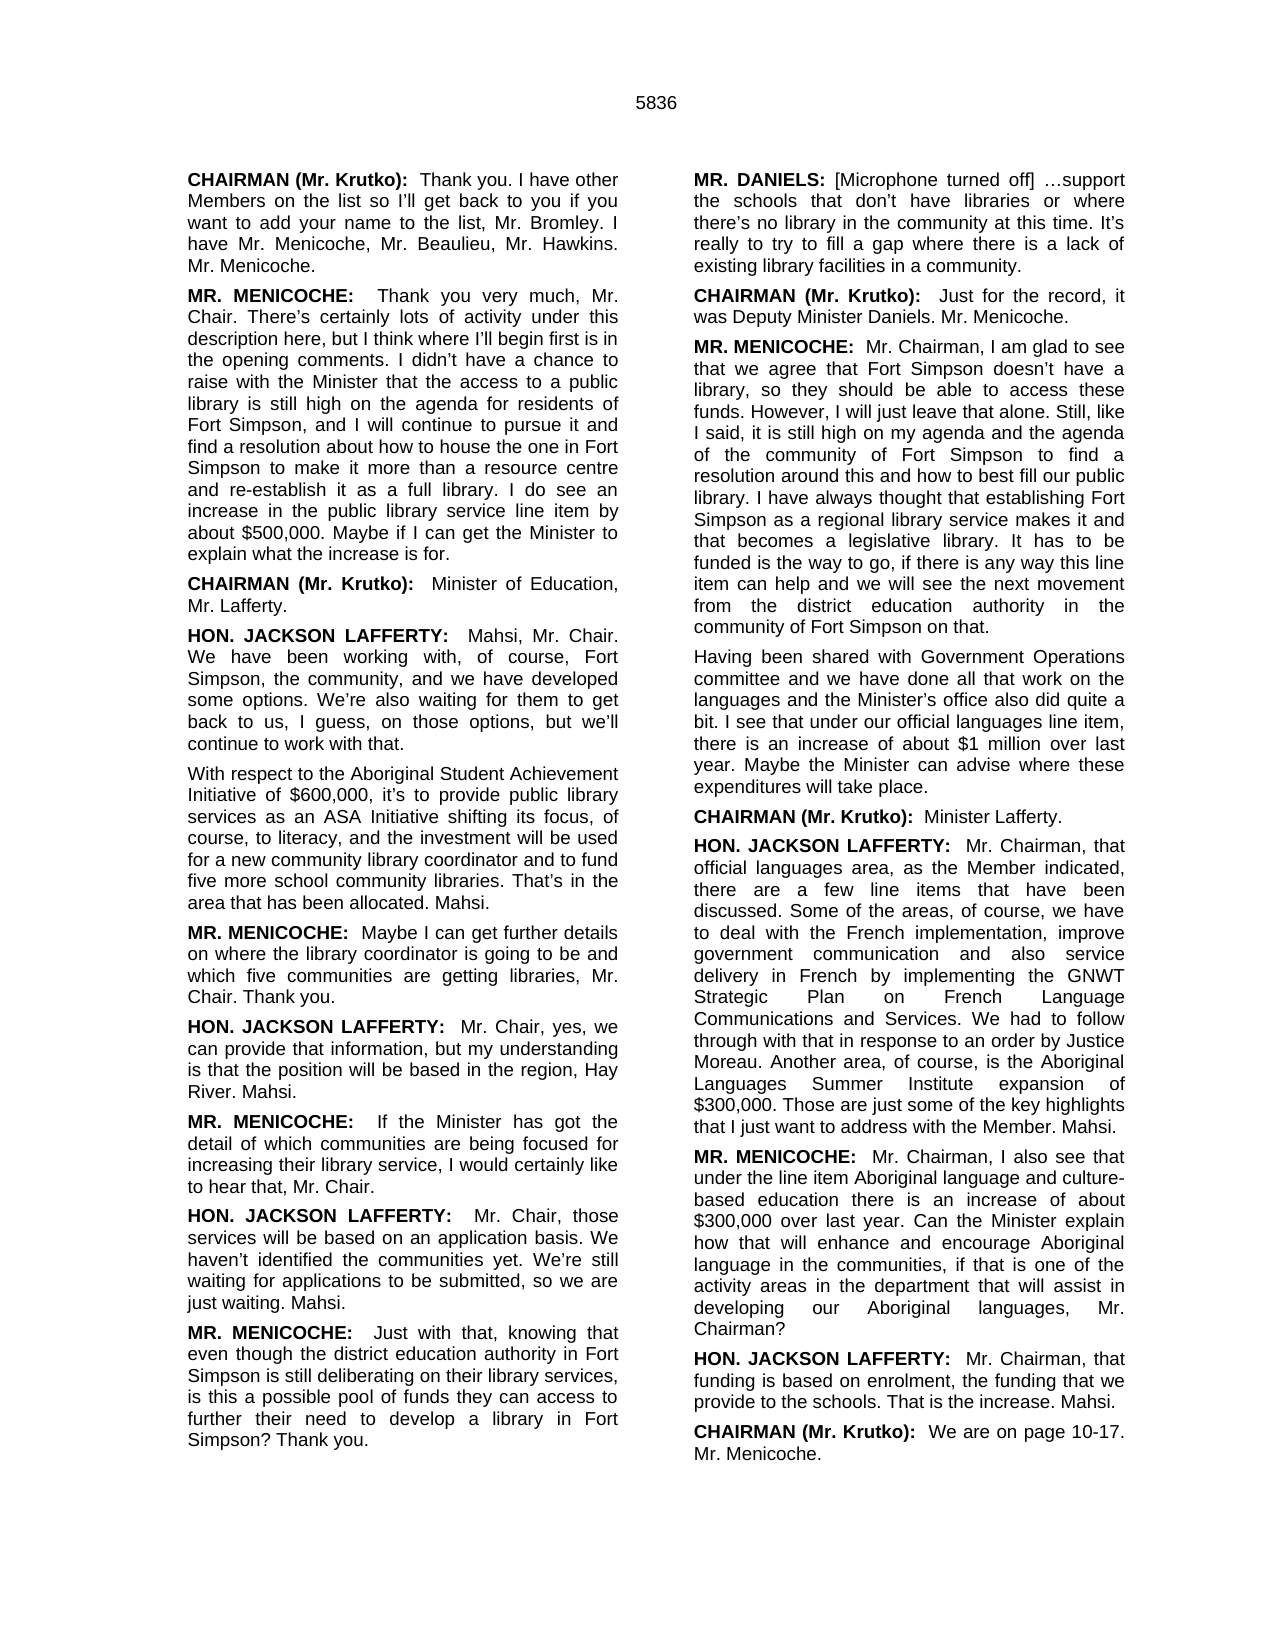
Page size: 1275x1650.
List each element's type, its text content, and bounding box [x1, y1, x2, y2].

text MR. MENICOCHE: Just with that, knowing that even though the district education authority in Fort Simpson is still deliberating on their library services, is this a possible pool of funds they can access to further their need to develop a library in Fort Simpson? Thank you. [187, 1321, 619, 1451]
text With respect to the Aboriginal Student Achievement Initiative of $600,000, it’s to provide public library services as an ASA Initiative shifting its focus, of course, to literacy, and the investment will be used for a new community library coordinator and to fund five more school community libraries. That’s in the area that has been allocated. Mahsi. [187, 762, 619, 913]
text CHAIRMAN (Mr. Krutko): Just for the record, it was Deputy Minister Daniels. Mr. Menicoche. [694, 284, 1125, 328]
text MR. MENICOCHE: Thank you very much, Mr. Chair. There’s certainly lots of activity under this description here, but I think where I’ll begin first is in the opening comments. I didn’t have a chance to raise with the Minister that the access to a public library is still high on the agenda for residents of Fort Simpson, and I will continue to pursue it and find a resolution about how to house the one in Fort Simpson to make it more than a resource centre and re-establish it as a full library. I do see an increase in the public library service line item by about $500,000. Maybe if I can get the Minister to explain what the increase is for. [187, 284, 619, 565]
text MR. MENICOCHE: Maybe I can get further details on where the library coordinator is going to be and which five communities are getting libraries, Mr. Chair. Thank you. [187, 922, 619, 1008]
text Having been shared with Government Operations committee and we have done all that work on the languages and the Minister’s office also did quite a bit. I see that under our official languages line item, there is an increase of about $1 million over last year. Maybe the Minister can advise where these expenditures will take place. [694, 646, 1125, 797]
text HON. JACKSON LAFFERTY: Mr. Chairman, that official languages area, as the Member indicated, there are a few line items that have been discussed. Some of the areas, of course, we have to deal with the French implementation, improve government communication and also service delivery in French by implementing the GNWT Strategic Plan on French Language Communications and Services. We had to follow through with that in response to an order by Justice Moreau. Another area, of course, is the Aboriginal Languages Summer Institute expansion of $300,000. Those are just some of the key highlights that I just want to address with the Member. Mahsi. [694, 835, 1125, 1137]
text HON. JACKSON LAFFERTY: Mr. Chairman, that funding is based on enrolment, the funding that we provide to the schools. That is the increase. Mahsi. [694, 1348, 1125, 1413]
text CHAIRMAN (Mr. Krutko): Minister of Education, Mr. Lafferty. [187, 573, 619, 616]
text CHAIRMAN (Mr. Krutko): Thank you. I have other Members on the list so I’ll get back to you if you want to add your name to the list, Mr. Bromley. I have Mr. Menicoche, Mr. Beaulieu, Mr. Hawkins. Mr. Menicoche. [187, 168, 619, 276]
text CHAIRMAN (Mr. Krutko): Minister Lafferty. [694, 805, 1125, 827]
text MR. MENICOCHE: Mr. Chairman, I also see that under the line item Aboriginal language and culture-based education there is an increase of about $300,000 over last year. Can the Minister explain how that will enhance and encourage Aboriginal language in the communities, if that is one of the activity areas in the department that will assist in developing our Aboriginal languages, Mr. Chairman? [694, 1146, 1125, 1339]
text MR. MENICOCHE: Mr. Chairman, I am glad to see that we agree that Fort Simpson doesn’t have a library, so they should be able to access these funds. However, I will just leave that alone. Still, like I said, it is still high on my agenda and the agenda of the community of Fort Simpson to find a resolution around this and how to best fill our public library. I have always thought that establishing Fort Simpson as a regional library service makes it and that becomes a legislative library. It has to be funded is the way to go, if there is any way this line item can help and we will see the next movement from the district education authority in the community of Fort Simpson on that. [694, 336, 1125, 638]
text HON. JACKSON LAFFERTY: Mr. Chair, yes, we can provide that information, but my understanding is that the position will be based in the region, Hay River. Mahsi. [187, 1016, 619, 1102]
text CHAIRMAN (Mr. Krutko): We are on page 10-17. Mr. Menicoche. [694, 1421, 1125, 1464]
text MR. DANIELS: [Microphone turned off] …support the schools that don’t have libraries or where there’s no library in the community at this time. It’s really to try to fill a gap where there is a lack of existing library facilities in a community. [694, 168, 1125, 276]
text HON. JACKSON LAFFERTY: Mahsi, Mr. Chair. We have been working with, of course, Fort Simpson, the community, and we have developed some options. We’re also waiting for them to get back to us, I guess, on those options, but we’ll continue to work with that. [187, 624, 619, 754]
text MR. MENICOCHE: If the Minister has got the detail of which communities are being focused for increasing their library service, I would certainly like to hear that, Mr. Chair. [187, 1111, 619, 1197]
text HON. JACKSON LAFFERTY: Mr. Chair, those services will be based on an application basis. We haven’t identified the communities yet. We’re still waiting for applications to be submitted, so we are just waiting. Mahsi. [187, 1205, 619, 1313]
